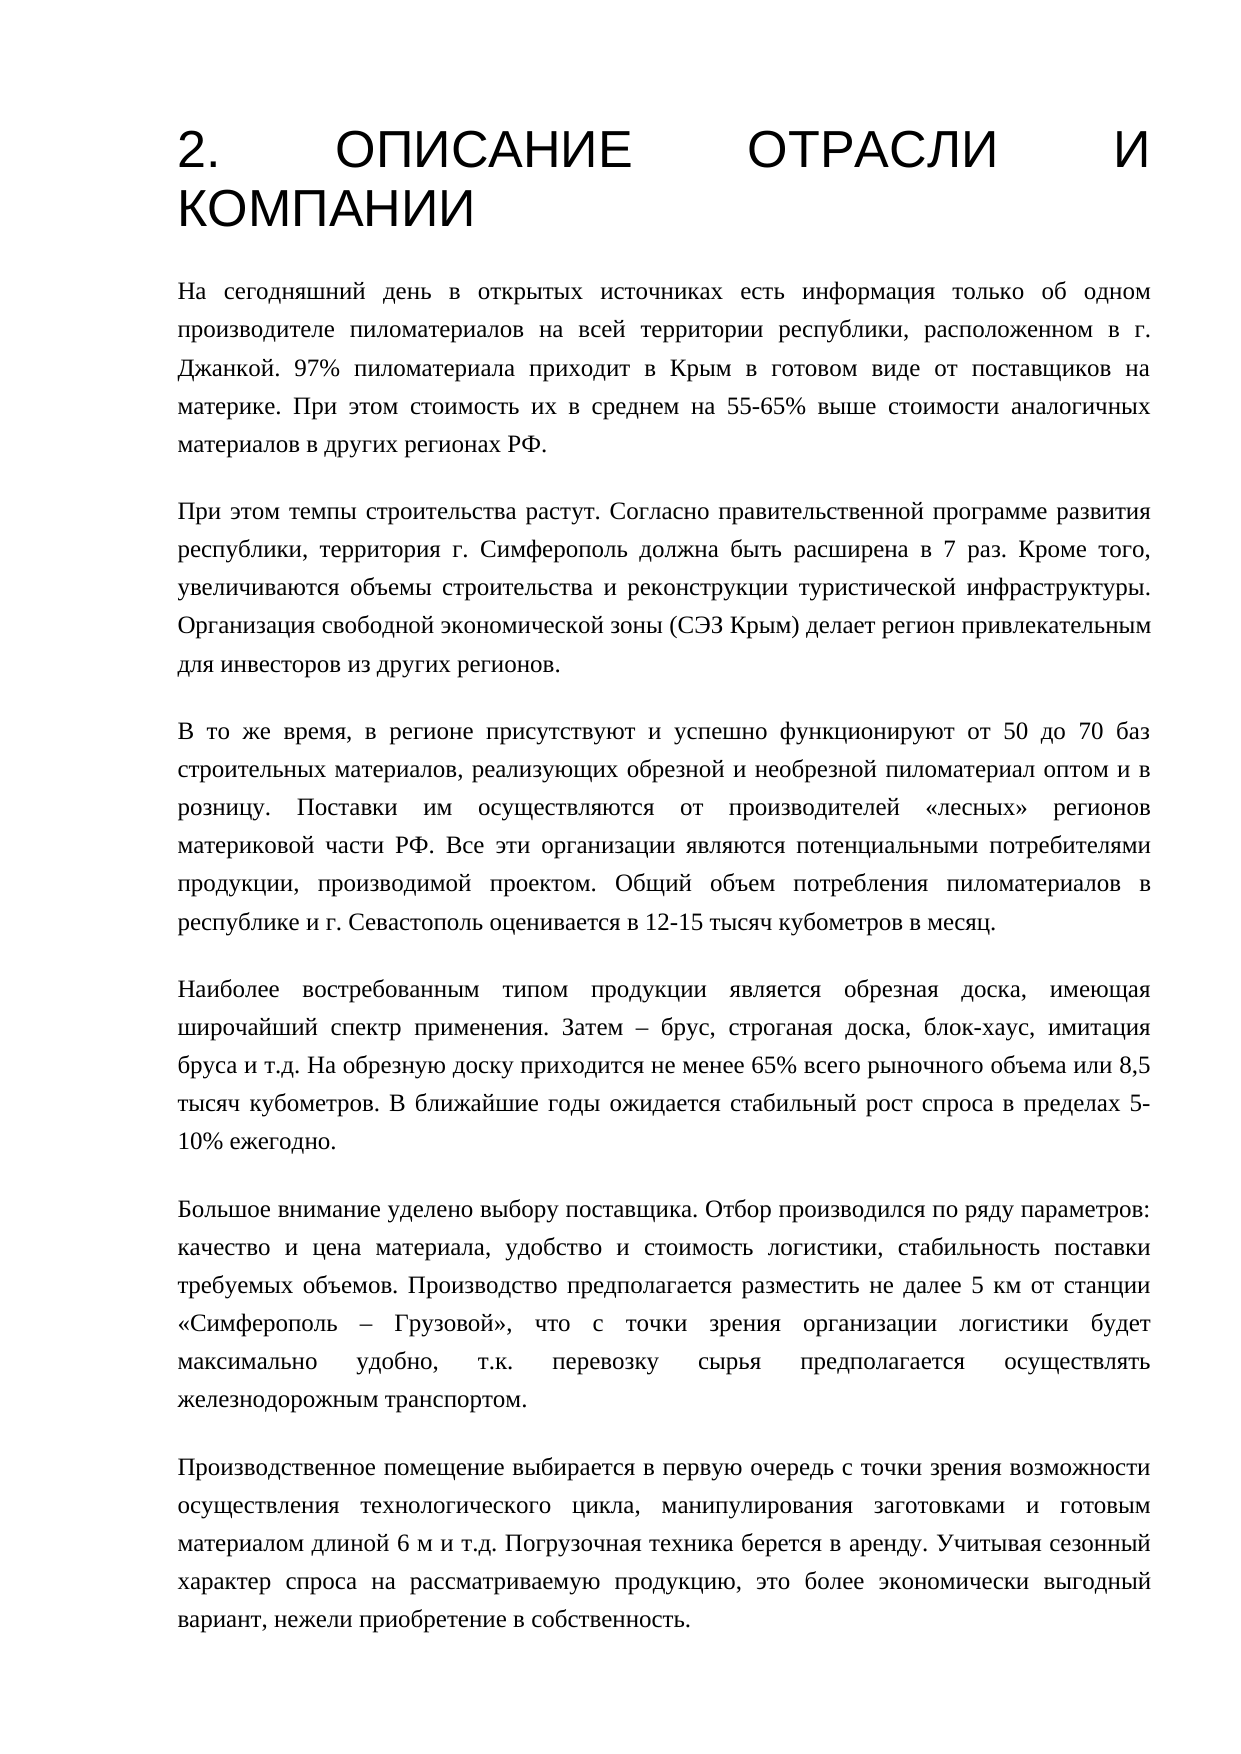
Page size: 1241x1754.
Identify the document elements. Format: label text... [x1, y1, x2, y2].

text 2. ОПИСАНИЕ ОТРАСЛИ И КОМПАНИИ [177, 118, 1152, 238]
text Большое внимание уделено выбору поставщика. Отбор производился по ряду параметров: качество и цена материала, удобство и стоимость логистики, стабильность поставки требуемых объемов. Производство предполагается разместить не далее 5 км от станции «Симферополь – Грузовой», что с точки зрения организации логистики будет максимально удобно, т.к. перевозку сырья предполагается осуществлять железнодорожным транспортом. [177, 1184, 1152, 1413]
text Наиболее востребованным типом продукции является обрезная доска, имеющая широчайший спектр применения. Затем – брус, строганая доска, блок-хаус, имитация бруса и т.д. На обрезную доску приходится не менее 65% всего рыночного объема или 8,5 тысяч кубометров. В ближайшие годы ожидается стабильный рост спроса в пределах 5-10% ежегодно. [177, 964, 1152, 1155]
text На сегодняшний день в открытых источниках есть информация только об одном производителе пиломатериалов на всей территории республики, расположенном в г. Джанкой. 97% пиломатериала приходит в Крым в готовом виде от поставщиков на материке. При этом стоимость их в среднем на 55-65% выше стоимости аналогичных материалов в других регионах РФ. [177, 267, 1152, 458]
text В то же время, в регионе присутствуют и успешно функционируют от 50 до 70 баз строительных материалов, реализующих обрезной и необрезной пиломатериал оптом и в розницу. Поставки им осуществляются от производителей «лесных» регионов материковой части РФ. Все эти организации являются потенциальными потребителями продукции, производимой проектом. Общий объем потребления пиломатериалов в республике и г. Севастополь оценивается в 12-15 тысяч кубометров в месяц. [177, 707, 1152, 935]
text Производственное помещение выбирается в первую очередь с точки зрения возможности осуществления технологического цикла, манипулирования заготовками и готовым материалом длиной 6 м и т.д. Погрузочная техника берется в аренду. Учитывая сезонный характер спроса на рассматриваемую продукцию, это более экономически выгодный вариант, нежели приобретение в собственность. [177, 1442, 1152, 1633]
text При этом темпы строительства растут. Согласно правительственной программе развития республики, территория г. Симферополь должна быть расширена в 7 раз. Кроме того, увеличиваются объемы строительства и реконструкции туристической инфраструктуры. Организация свободной экономической зоны (СЭЗ Крым) делает регион привлекательным для инвесторов из других регионов. [177, 487, 1152, 677]
